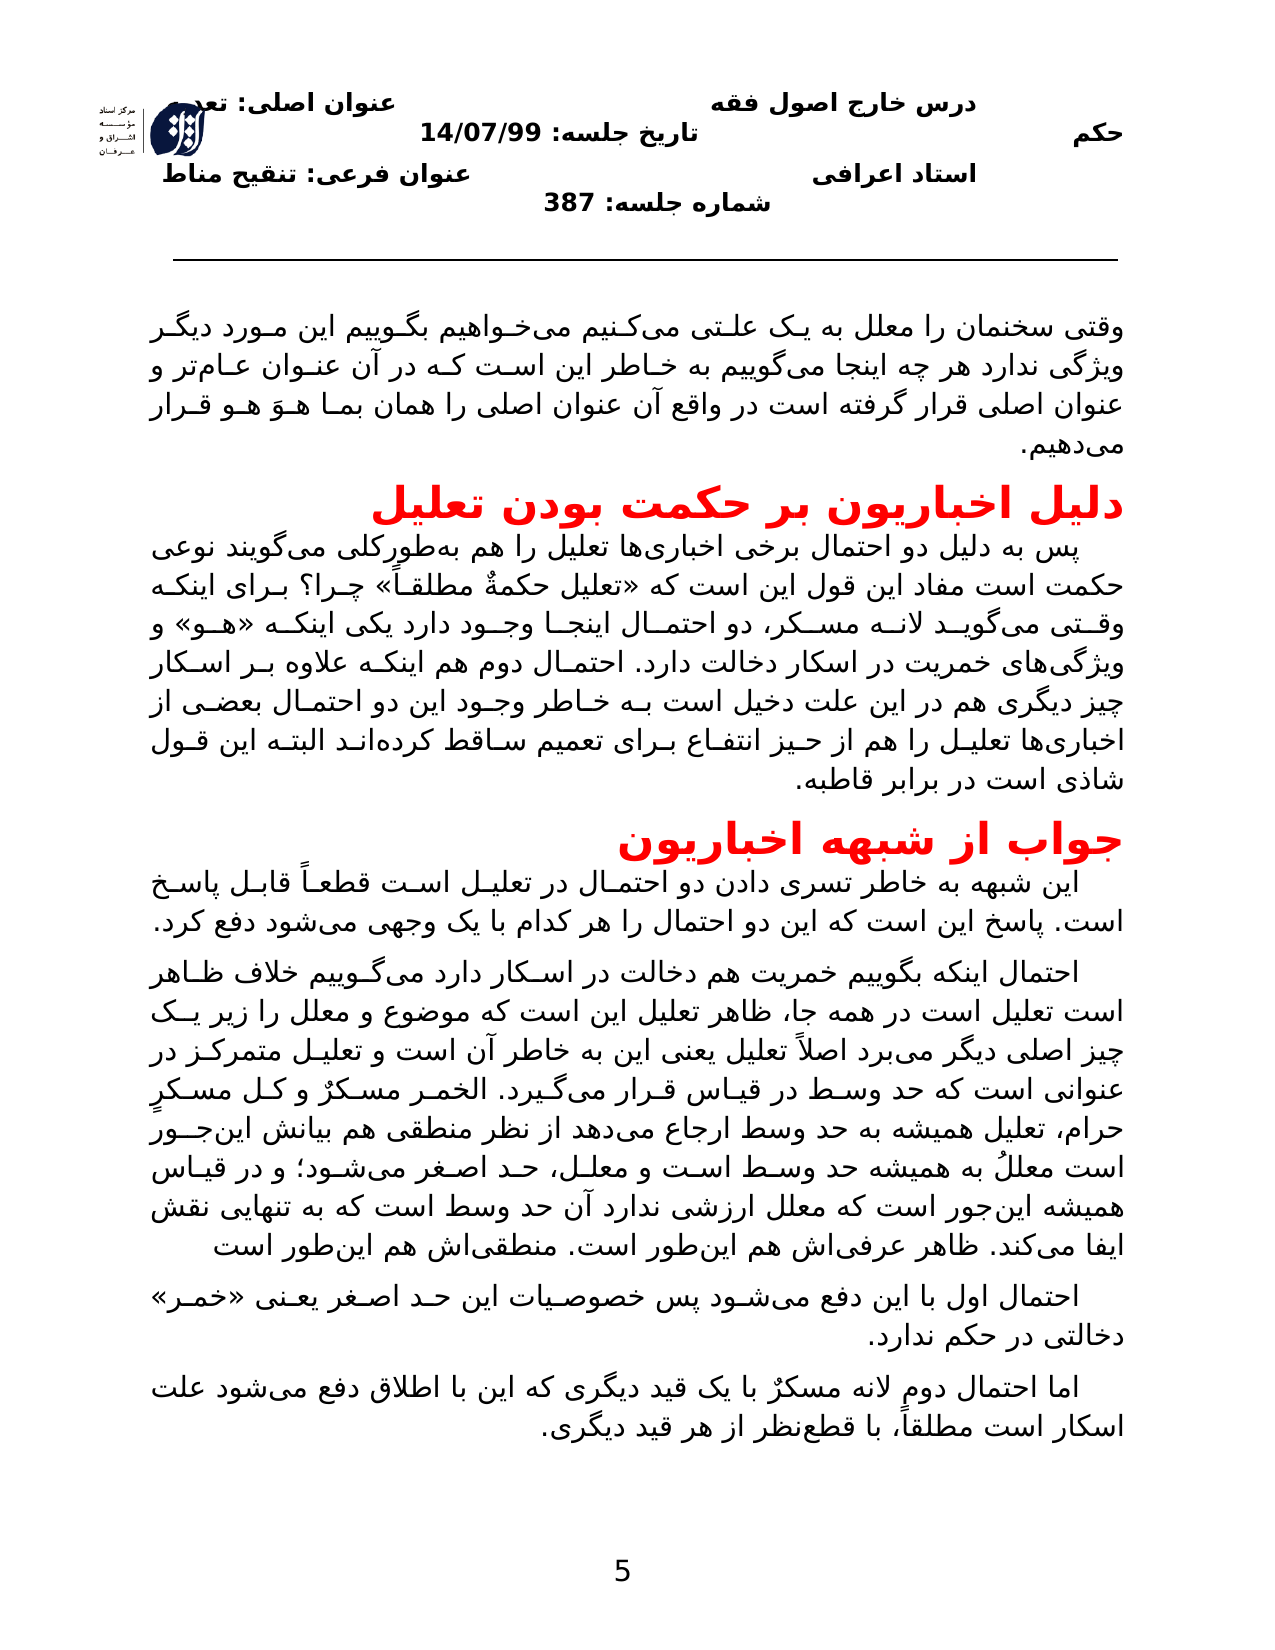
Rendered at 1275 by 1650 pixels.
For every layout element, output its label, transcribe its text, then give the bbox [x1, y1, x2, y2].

text احتمال اول با این دفع می‌شود پس خصوصیات این حد اصغر یعنی «خمر» دخالتی در حکم ندارد. [150, 1280, 1125, 1353]
subtitle جواب از شبهه اخباریون [150, 814, 1125, 865]
picture [92, 99, 205, 159]
text اما احتمال دوم لانه مسکرٌ با یک قید دیگری که این با اطلاق دفع می‌شود علت اسکار است مطلقاً، با قطع‌نظر از هر قید دیگری. [150, 1370, 1125, 1443]
text احتمال اینکه بگوییم خمریت هم دخالت در اسکار دارد می‌گوییم خلاف ظاهر است تعلیل است در همه جا، ظاهر تعلیل این است که موضوع و معلل را زیر یک چیز اصلی دیگر می‌برد اصلاً تعلیل یعنی این به خاطر آن است و تعلیل متمرکز در عنوانی است که حد وسط در قیاس قرار می‌گیرد. الخمر مسکرٌ و کل مسکرٍ حرام، تعلیل همیشه به حد وسط ارجاع می‌دهد از نظر منطقی هم بیانش این‌جور است معللُ به همیشه حد وسط است و معلل، حد اصغر می‌شود؛ و در قیاس همیشه این‌جور است که معلل ارزشی ندارد آن حد وسط است که به تنهایی نقش ایفا می‌کند. ظاهر عرفی‌اش هم این‌طور است. منطقی‌اش هم این‌طور است [150, 956, 1125, 1262]
text این شبهه به خاطر تسری دادن دو احتمال در تعلیل است قطعاً قابل پاسخ است. پاسخ این است که این دو احتمال را هر کدام با یک وجهی می‌شود دفع کرد. [150, 865, 1125, 938]
subtitle دلیل اخباریون بر حکمت بودن تعلیل [150, 478, 1125, 529]
text پس به دلیل دو احتمال برخی اخباری‌ها تعلیل را هم به‌طورکلی می‌گویند نوعی حکمت است مفاد این قول این است که «تعلیل حکمةٌ مطلقاً» چرا؟ برای اینکه وقتی می‌گوید لانه مسکر، دو احتمال اینجا وجود دارد یکی اینکه «هو» و ویژگی‌های خمریت در اسکار دخالت دارد. احتمال دوم هم اینکه علاوه بر اسکار چیز دیگری هم در این علت دخیل است به خاطر وجود این دو احتمال بعضی از اخباری‌ها تعلیل را هم از حیز انتفاع برای تعمیم ساقط کرده‌اند البته این قول شاذی است در برابر قاطبه. [150, 529, 1125, 797]
